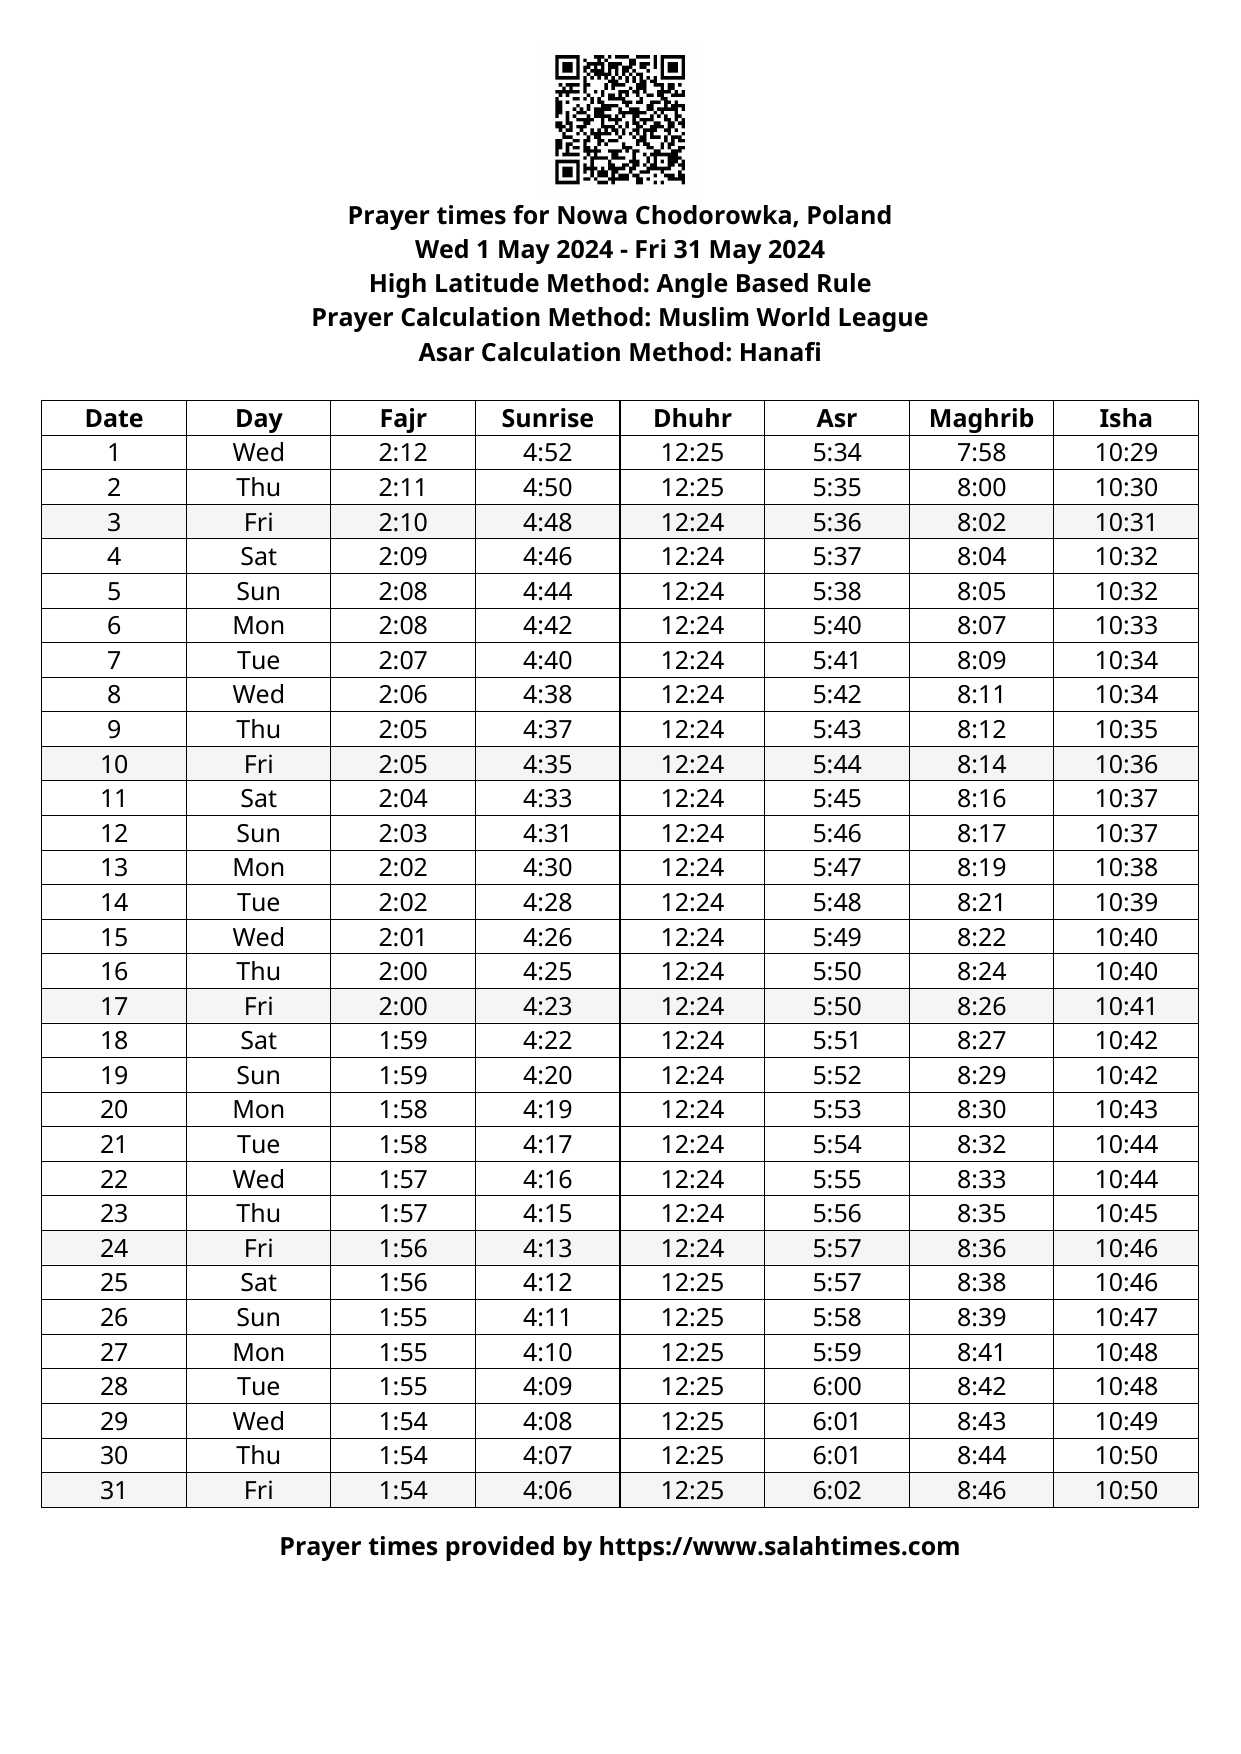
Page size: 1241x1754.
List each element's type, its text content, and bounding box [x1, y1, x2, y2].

table_cell 12:24 [621, 505, 764, 538]
table_cell 8:12 [910, 712, 1053, 746]
table_cell 5:44 [765, 747, 909, 780]
table_cell Sat [187, 1266, 330, 1299]
table_cell 2:11 [331, 470, 475, 504]
table_cell 2:00 [331, 954, 475, 988]
table_cell 20 [42, 1093, 186, 1126]
table_cell Wed [187, 1162, 330, 1195]
table_cell 12:24 [621, 1024, 764, 1057]
table_cell 5:54 [765, 1127, 909, 1161]
table_cell 5:35 [765, 470, 909, 504]
table_cell 17 [42, 989, 186, 1022]
table_cell 12:25 [621, 1300, 764, 1334]
table_cell 4:48 [476, 505, 619, 538]
table_cell 5:42 [765, 678, 909, 711]
table_cell 27 [42, 1335, 186, 1368]
table_cell 2:09 [331, 539, 475, 573]
table_cell Thu [187, 712, 330, 746]
table_cell 1:57 [331, 1162, 475, 1195]
table_cell 4:19 [476, 1093, 619, 1126]
table_cell 12:25 [621, 1439, 764, 1472]
table_cell 8:46 [910, 1473, 1053, 1507]
table_cell 10:45 [1054, 1196, 1198, 1230]
table_cell 12:24 [621, 1093, 764, 1126]
table_cell 2:04 [331, 781, 475, 815]
table_cell 8:33 [910, 1162, 1053, 1195]
table_header Date [42, 401, 186, 434]
table_cell Thu [187, 470, 330, 504]
table_cell 5:49 [765, 920, 909, 953]
table_cell 10:34 [1054, 678, 1198, 711]
table_cell 10:46 [1054, 1231, 1198, 1264]
table_cell Sat [187, 781, 330, 815]
table_cell 10:42 [1054, 1024, 1198, 1057]
table_cell 12:24 [621, 816, 764, 849]
table_cell 7:58 [910, 436, 1053, 469]
table_cell 29 [42, 1404, 186, 1437]
table_cell 1:54 [331, 1404, 475, 1437]
table_cell Wed [187, 436, 330, 469]
table_cell 1:59 [331, 1058, 475, 1092]
table_cell 8:38 [910, 1266, 1053, 1299]
table_cell 4:23 [476, 989, 619, 1022]
table_cell Thu [187, 1196, 330, 1230]
table_cell 5:53 [765, 1093, 909, 1126]
table_header Day [187, 401, 330, 434]
table_cell 5:50 [765, 954, 909, 988]
table_cell Wed [187, 678, 330, 711]
table_cell 6 [42, 609, 186, 642]
table_cell 8:07 [910, 609, 1053, 642]
table_cell 6:02 [765, 1473, 909, 1507]
text Prayer times provided by https://www.salahtimes.com [42, 1528, 1198, 1563]
table_cell Thu [187, 954, 330, 988]
table_cell Thu [187, 1439, 330, 1472]
table_cell 1:59 [331, 1024, 475, 1057]
table_cell 10:50 [1054, 1439, 1198, 1472]
table_cell 5:37 [765, 539, 909, 573]
table_cell 4:06 [476, 1473, 619, 1507]
table_cell 12:24 [621, 1231, 764, 1264]
table_cell 3 [42, 505, 186, 538]
table_cell 12:24 [621, 851, 764, 884]
table_cell 2:05 [331, 747, 475, 780]
table_cell 5:43 [765, 712, 909, 746]
table_cell 10:29 [1054, 436, 1198, 469]
table_cell 12:25 [621, 1369, 764, 1403]
table_cell Sat [187, 539, 330, 573]
table_cell 10:40 [1054, 920, 1198, 953]
table_cell 10:46 [1054, 1266, 1198, 1299]
table_cell 4:31 [476, 816, 619, 849]
table_cell 10:50 [1054, 1473, 1198, 1507]
table_header Isha [1054, 401, 1198, 434]
table_cell 8:17 [910, 816, 1053, 849]
table_cell 10:43 [1054, 1093, 1198, 1126]
table_cell 10:36 [1054, 747, 1198, 780]
table_cell 12:24 [621, 1162, 764, 1195]
table_cell 26 [42, 1300, 186, 1334]
table_cell 18 [42, 1024, 186, 1057]
table_cell 14 [42, 885, 186, 919]
table_cell 15 [42, 920, 186, 953]
table_cell 8:35 [910, 1196, 1053, 1230]
table_cell 10:49 [1054, 1404, 1198, 1437]
table_cell 8:00 [910, 470, 1053, 504]
table_cell 10:32 [1054, 539, 1198, 573]
table_cell 25 [42, 1266, 186, 1299]
table_cell 10 [42, 747, 186, 780]
table_cell 4:25 [476, 954, 619, 988]
table_cell Tue [187, 1127, 330, 1161]
table_cell 8 [42, 678, 186, 711]
table_cell 8:09 [910, 643, 1053, 677]
table_cell 4:46 [476, 539, 619, 573]
table_cell 12:24 [621, 1058, 764, 1092]
table_cell 2:08 [331, 609, 475, 642]
table_cell 10:47 [1054, 1300, 1198, 1334]
table_cell 30 [42, 1439, 186, 1472]
table_cell 5:59 [765, 1335, 909, 1368]
table_cell 5:56 [765, 1196, 909, 1230]
table_header Dhuhr [621, 401, 764, 434]
table_cell 4:07 [476, 1439, 619, 1472]
table_cell 10:37 [1054, 816, 1198, 849]
table_cell 4:44 [476, 574, 619, 607]
table_cell Sat [187, 1024, 330, 1057]
table_cell Tue [187, 643, 330, 677]
table_cell 10:39 [1054, 885, 1198, 919]
table_cell Fri [187, 747, 330, 780]
table_header Asr [765, 401, 909, 434]
table_cell Fri [187, 989, 330, 1022]
table_cell 1:56 [331, 1266, 475, 1299]
table_cell 2:00 [331, 989, 475, 1022]
table_cell 1:55 [331, 1369, 475, 1403]
table_cell 5:34 [765, 436, 909, 469]
table_cell 4:11 [476, 1300, 619, 1334]
table_cell 2:03 [331, 816, 475, 849]
table_cell 8:16 [910, 781, 1053, 815]
table_cell Sun [187, 816, 330, 849]
table_cell 12:24 [621, 678, 764, 711]
table_cell 10:41 [1054, 989, 1198, 1022]
table_cell 4:28 [476, 885, 619, 919]
table_cell Sun [187, 1058, 330, 1092]
table_cell 5:57 [765, 1266, 909, 1299]
table_cell 8:21 [910, 885, 1053, 919]
table_cell 8:30 [910, 1093, 1053, 1126]
table_cell 2:10 [331, 505, 475, 538]
table_cell 1:54 [331, 1473, 475, 1507]
text Asar Calculation Method: Hanafi [42, 334, 1198, 368]
table_header Sunrise [476, 401, 619, 434]
table_cell 10:48 [1054, 1369, 1198, 1403]
table_cell 1:57 [331, 1196, 475, 1230]
table_cell 12:24 [621, 712, 764, 746]
table_header Fajr [331, 401, 475, 434]
table_cell 5:45 [765, 781, 909, 815]
table_cell 8:11 [910, 678, 1053, 711]
table_cell 4:22 [476, 1024, 619, 1057]
table_cell 12:25 [621, 1473, 764, 1507]
table_cell 4:40 [476, 643, 619, 677]
table_cell 5:46 [765, 816, 909, 849]
table_cell 10:32 [1054, 574, 1198, 607]
table_cell 12:25 [621, 470, 764, 504]
table_cell 9 [42, 712, 186, 746]
table_cell 2:08 [331, 574, 475, 607]
table_cell 23 [42, 1196, 186, 1230]
table_cell 1:58 [331, 1127, 475, 1161]
table_cell 19 [42, 1058, 186, 1092]
table_cell 12:24 [621, 885, 764, 919]
table_cell 4:52 [476, 436, 619, 469]
table_cell 1:55 [331, 1335, 475, 1368]
table_cell 8:05 [910, 574, 1053, 607]
table_cell 12:24 [621, 989, 764, 1022]
table_cell 5:40 [765, 609, 909, 642]
table_cell 21 [42, 1127, 186, 1161]
table_cell 5:52 [765, 1058, 909, 1092]
table_cell 22 [42, 1162, 186, 1195]
table_cell 6:00 [765, 1369, 909, 1403]
table_cell 4:30 [476, 851, 619, 884]
table_cell 10:48 [1054, 1335, 1198, 1368]
table_cell 4:08 [476, 1404, 619, 1437]
table_cell Mon [187, 609, 330, 642]
table_cell 4 [42, 539, 186, 573]
text Prayer Calculation Method: Muslim World League [42, 300, 1198, 334]
table_cell 2:12 [331, 436, 475, 469]
table_cell 12:24 [621, 920, 764, 953]
table_cell Mon [187, 1335, 330, 1368]
table_cell 5:36 [765, 505, 909, 538]
table_cell 10:44 [1054, 1162, 1198, 1195]
table_cell 8:29 [910, 1058, 1053, 1092]
table_cell 10:33 [1054, 609, 1198, 642]
table_cell 12:25 [621, 1404, 764, 1437]
table_cell Wed [187, 1404, 330, 1437]
table_cell 8:14 [910, 747, 1053, 780]
table_cell 4:10 [476, 1335, 619, 1368]
table_cell 5 [42, 574, 186, 607]
table_cell 8:26 [910, 989, 1053, 1022]
table_cell 12:24 [621, 1196, 764, 1230]
table_cell 4:20 [476, 1058, 619, 1092]
table_cell 5:38 [765, 574, 909, 607]
table_cell 8:41 [910, 1335, 1053, 1368]
text Prayer times for Nowa Chodorowka, Poland [42, 198, 1198, 232]
table_cell Sun [187, 574, 330, 607]
table_cell 2:06 [331, 678, 475, 711]
table_cell 8:43 [910, 1404, 1053, 1437]
table_cell 8:02 [910, 505, 1053, 538]
table_cell 10:38 [1054, 851, 1198, 884]
table_cell 8:24 [910, 954, 1053, 988]
table_cell 4:50 [476, 470, 619, 504]
table_cell 16 [42, 954, 186, 988]
table_cell 8:44 [910, 1439, 1053, 1472]
table_cell 12:25 [621, 1266, 764, 1299]
table_cell 31 [42, 1473, 186, 1507]
table_cell 10:40 [1054, 954, 1198, 988]
table_cell 7 [42, 643, 186, 677]
table_cell Tue [187, 1369, 330, 1403]
table_cell 10:44 [1054, 1127, 1198, 1161]
table_cell Fri [187, 505, 330, 538]
table_cell 12:24 [621, 539, 764, 573]
table_header Maghrib [910, 401, 1053, 434]
table_cell Mon [187, 1093, 330, 1126]
table_cell 2:02 [331, 885, 475, 919]
table_cell 1:54 [331, 1439, 475, 1472]
table_cell Fri [187, 1473, 330, 1507]
table_cell 2:01 [331, 920, 475, 953]
picture [542, 41, 699, 198]
table_cell 8:04 [910, 539, 1053, 573]
table_cell 10:35 [1054, 712, 1198, 746]
table_cell 10:42 [1054, 1058, 1198, 1092]
table_cell Tue [187, 885, 330, 919]
table_cell 5:47 [765, 851, 909, 884]
table_cell Sun [187, 1300, 330, 1334]
table_cell 12:24 [621, 954, 764, 988]
table_cell 13 [42, 851, 186, 884]
table_cell 5:57 [765, 1231, 909, 1264]
table_cell 10:34 [1054, 643, 1198, 677]
table_cell 12:24 [621, 643, 764, 677]
table_cell 5:51 [765, 1024, 909, 1057]
table_cell 4:17 [476, 1127, 619, 1161]
table_cell 4:16 [476, 1162, 619, 1195]
table_cell 6:01 [765, 1404, 909, 1437]
table_cell 4:37 [476, 712, 619, 746]
table_cell 5:58 [765, 1300, 909, 1334]
table_cell 12:24 [621, 1127, 764, 1161]
table_cell 8:39 [910, 1300, 1053, 1334]
table_cell 8:19 [910, 851, 1053, 884]
table_cell 12:25 [621, 1335, 764, 1368]
table_cell 8:22 [910, 920, 1053, 953]
table_cell 2 [42, 470, 186, 504]
table_cell 4:26 [476, 920, 619, 953]
table_cell 4:35 [476, 747, 619, 780]
text High Latitude Method: Angle Based Rule [42, 266, 1198, 300]
table_cell 24 [42, 1231, 186, 1264]
table_cell 1 [42, 436, 186, 469]
table_cell 4:13 [476, 1231, 619, 1264]
table_cell 12 [42, 816, 186, 849]
table_cell Fri [187, 1231, 330, 1264]
table_cell 8:27 [910, 1024, 1053, 1057]
table_cell 12:25 [621, 436, 764, 469]
table_cell 2:02 [331, 851, 475, 884]
table_cell 4:38 [476, 678, 619, 711]
table_cell 5:55 [765, 1162, 909, 1195]
table_cell 4:09 [476, 1369, 619, 1403]
table_cell 8:32 [910, 1127, 1053, 1161]
table_cell 4:42 [476, 609, 619, 642]
table_cell 10:31 [1054, 505, 1198, 538]
table_cell 6:01 [765, 1439, 909, 1472]
table_cell 1:56 [331, 1231, 475, 1264]
table_cell 1:58 [331, 1093, 475, 1126]
table_cell 5:41 [765, 643, 909, 677]
table_cell 5:48 [765, 885, 909, 919]
table_cell Mon [187, 851, 330, 884]
table_cell 10:37 [1054, 781, 1198, 815]
table_cell 12:24 [621, 574, 764, 607]
table_cell 8:36 [910, 1231, 1053, 1264]
table_cell 10:30 [1054, 470, 1198, 504]
table_cell 1:55 [331, 1300, 475, 1334]
table_cell 4:15 [476, 1196, 619, 1230]
table_cell Wed [187, 920, 330, 953]
table_cell 2:05 [331, 712, 475, 746]
table_cell 11 [42, 781, 186, 815]
table_cell 8:42 [910, 1369, 1053, 1403]
table_cell 12:24 [621, 747, 764, 780]
table_cell 28 [42, 1369, 186, 1403]
table_cell 2:07 [331, 643, 475, 677]
text Wed 1 May 2024 - Fri 31 May 2024 [42, 232, 1198, 266]
table_cell 12:24 [621, 609, 764, 642]
table_cell 12:24 [621, 781, 764, 815]
table_cell 4:12 [476, 1266, 619, 1299]
table_cell 5:50 [765, 989, 909, 1022]
table_cell 4:33 [476, 781, 619, 815]
